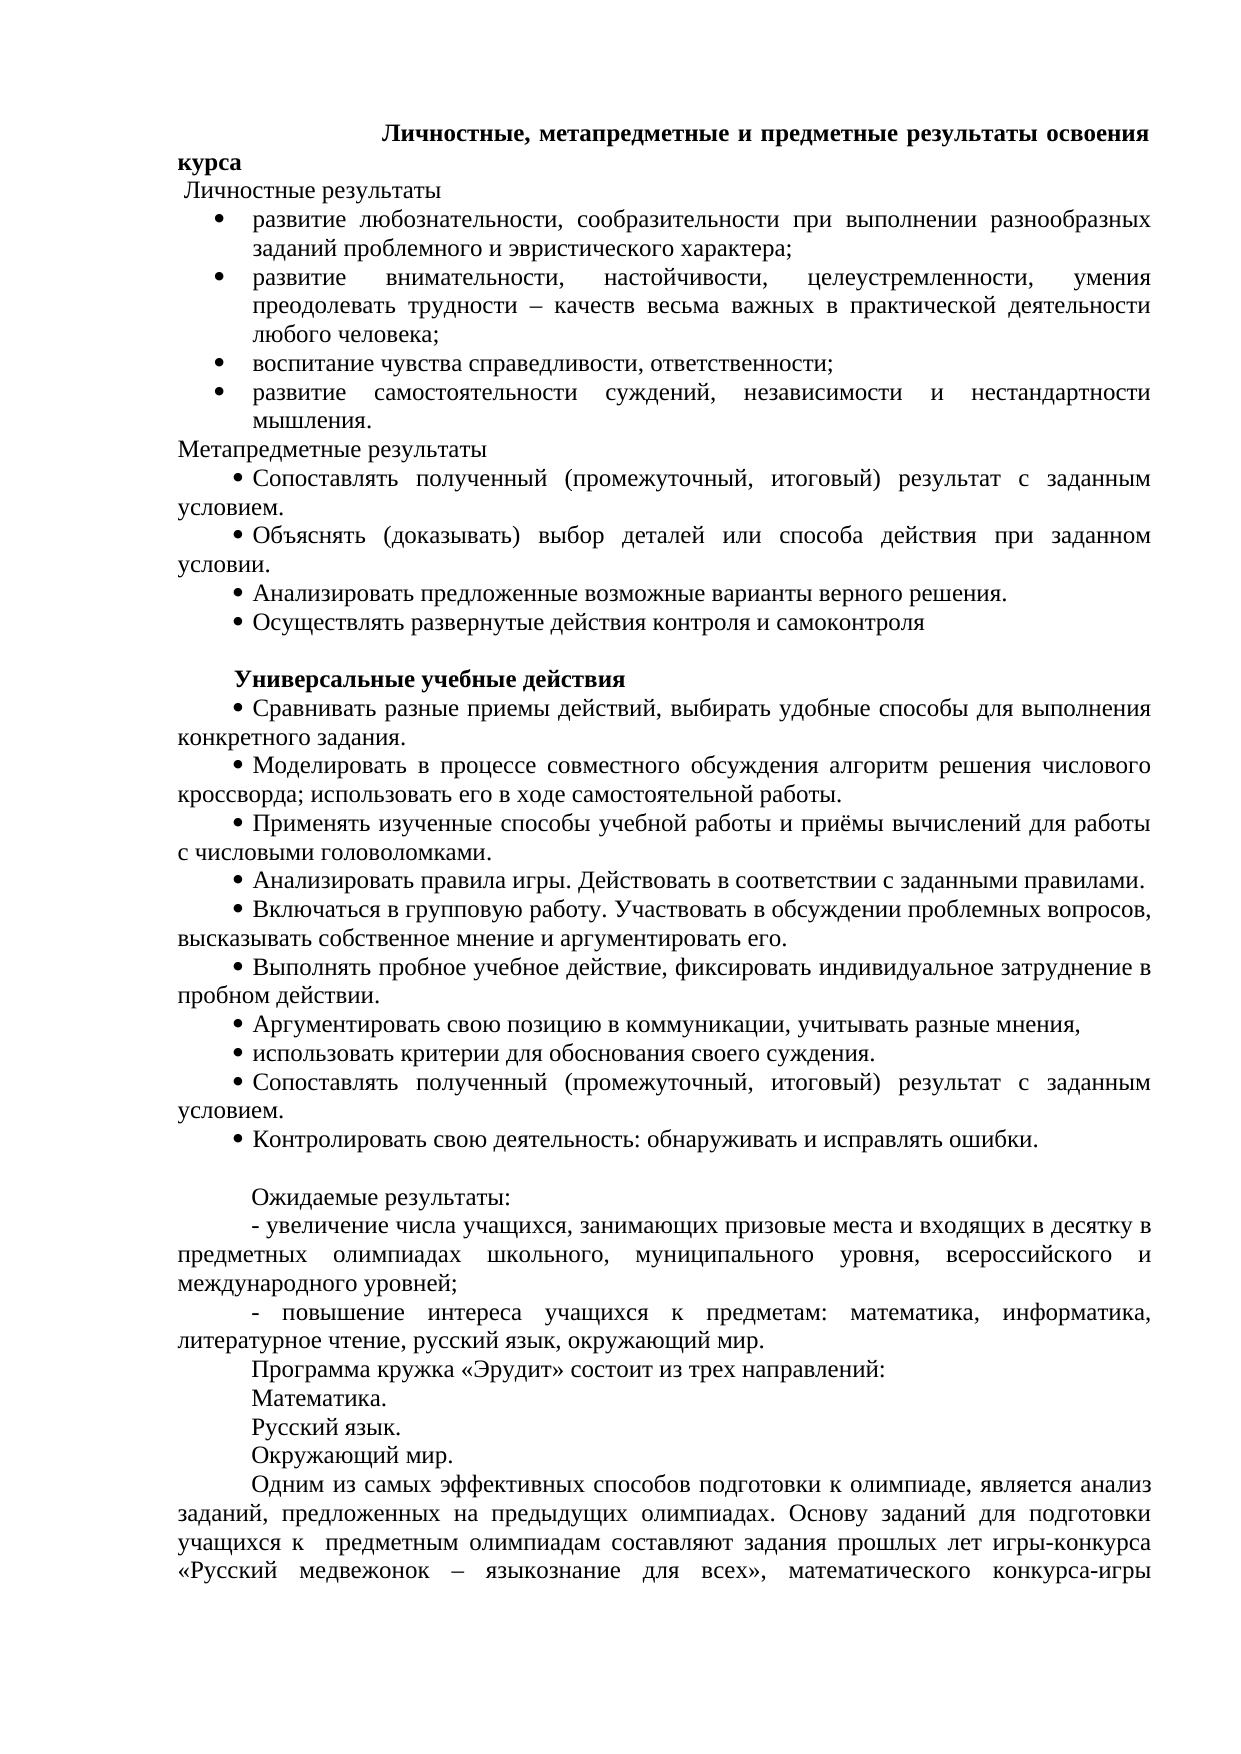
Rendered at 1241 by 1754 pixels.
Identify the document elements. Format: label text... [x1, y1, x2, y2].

list Сопоставлять полученный (промежуточный, итоговый) результат с заданным условием. [177, 1067, 1152, 1124]
list Выполнять пробное учебное действие, фиксировать индивидуальное затруднение в пробном действии. [177, 952, 1152, 1009]
text Математика. [177, 1383, 1152, 1412]
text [177, 1469, 1152, 1584]
text Программа кружка «Эрудит» состоит из трех направлений: [177, 1354, 1152, 1383]
text - повышение интереса учащихся к предметам: математика, информатика, литературное чтение, русский язык, окружающий мир. [177, 1297, 1152, 1354]
text Окружающий мир. [177, 1441, 1152, 1469]
text Универсальные учебные действия [177, 664, 1152, 693]
list Аргументировать свою позицию в коммуникации, учитывать разные мнения, [177, 1009, 1152, 1038]
list Включаться в групповую работу. Участвовать в обсуждении проблемных вопросов, высказывать собственное мнение и аргументировать его. [177, 894, 1152, 952]
text Личностные результаты [177, 176, 1152, 204]
list Сопоставлять полученный (промежуточный, итоговый) результат с заданным условием. [177, 463, 1152, 521]
text Личностные, метапредметные и предметные результаты освоения курса [177, 118, 1152, 176]
list Анализировать правила игры. Действовать в соответствии с заданными правилами. [177, 866, 1152, 894]
list Контролировать свою деятельность: обнаруживать и исправлять ошибки. [177, 1124, 1152, 1153]
text Русский язык. [177, 1412, 1152, 1441]
list Применять изученные способы учебной работы и приёмы вычислений для работы с числовыми головоломками. [177, 808, 1152, 866]
list Анализировать предложенные возможные варианты верного решения. [177, 578, 1152, 607]
list Сравнивать разные приемы действий, выбирать удобные способы для выполнения конкретного задания. [177, 693, 1152, 751]
list развитие самостоятельности суждений, независимости и нестандартности мышления. [215, 377, 1152, 434]
text Ожидаемые результаты: [177, 1182, 1152, 1211]
list Осуществлять развернутые действия контроля и самоконтроля [177, 607, 1152, 636]
list Объяснять (доказывать) выбор деталей или способа действия при заданном условии. [177, 521, 1152, 578]
list использовать критерии для обоснования своего суждения. [177, 1038, 1152, 1067]
text - увеличение числа учащихся, занимающих призовые места и входящих в десятку в предметных олимпиадах школьного, муниципального уровня, всероссийского и международного уровней; [177, 1211, 1152, 1297]
list воспитание чувства справедливости, ответственности; [215, 348, 1152, 377]
list Моделировать в процессе совместного обсуждения алгоритм решения числового кроссворда; использовать его в ходе самостоятельной работы. [177, 751, 1152, 808]
text Метапредметные результаты [177, 434, 1152, 463]
list развитие внимательности, настойчивости, целеустремленности, умения преодолевать трудности – качеств весьма важных в практической деятельности любого человека; [215, 262, 1152, 348]
list развитие любознательности, сообразительности при выполнении разнообразных заданий проблемного и эвристического характера; [215, 204, 1152, 262]
